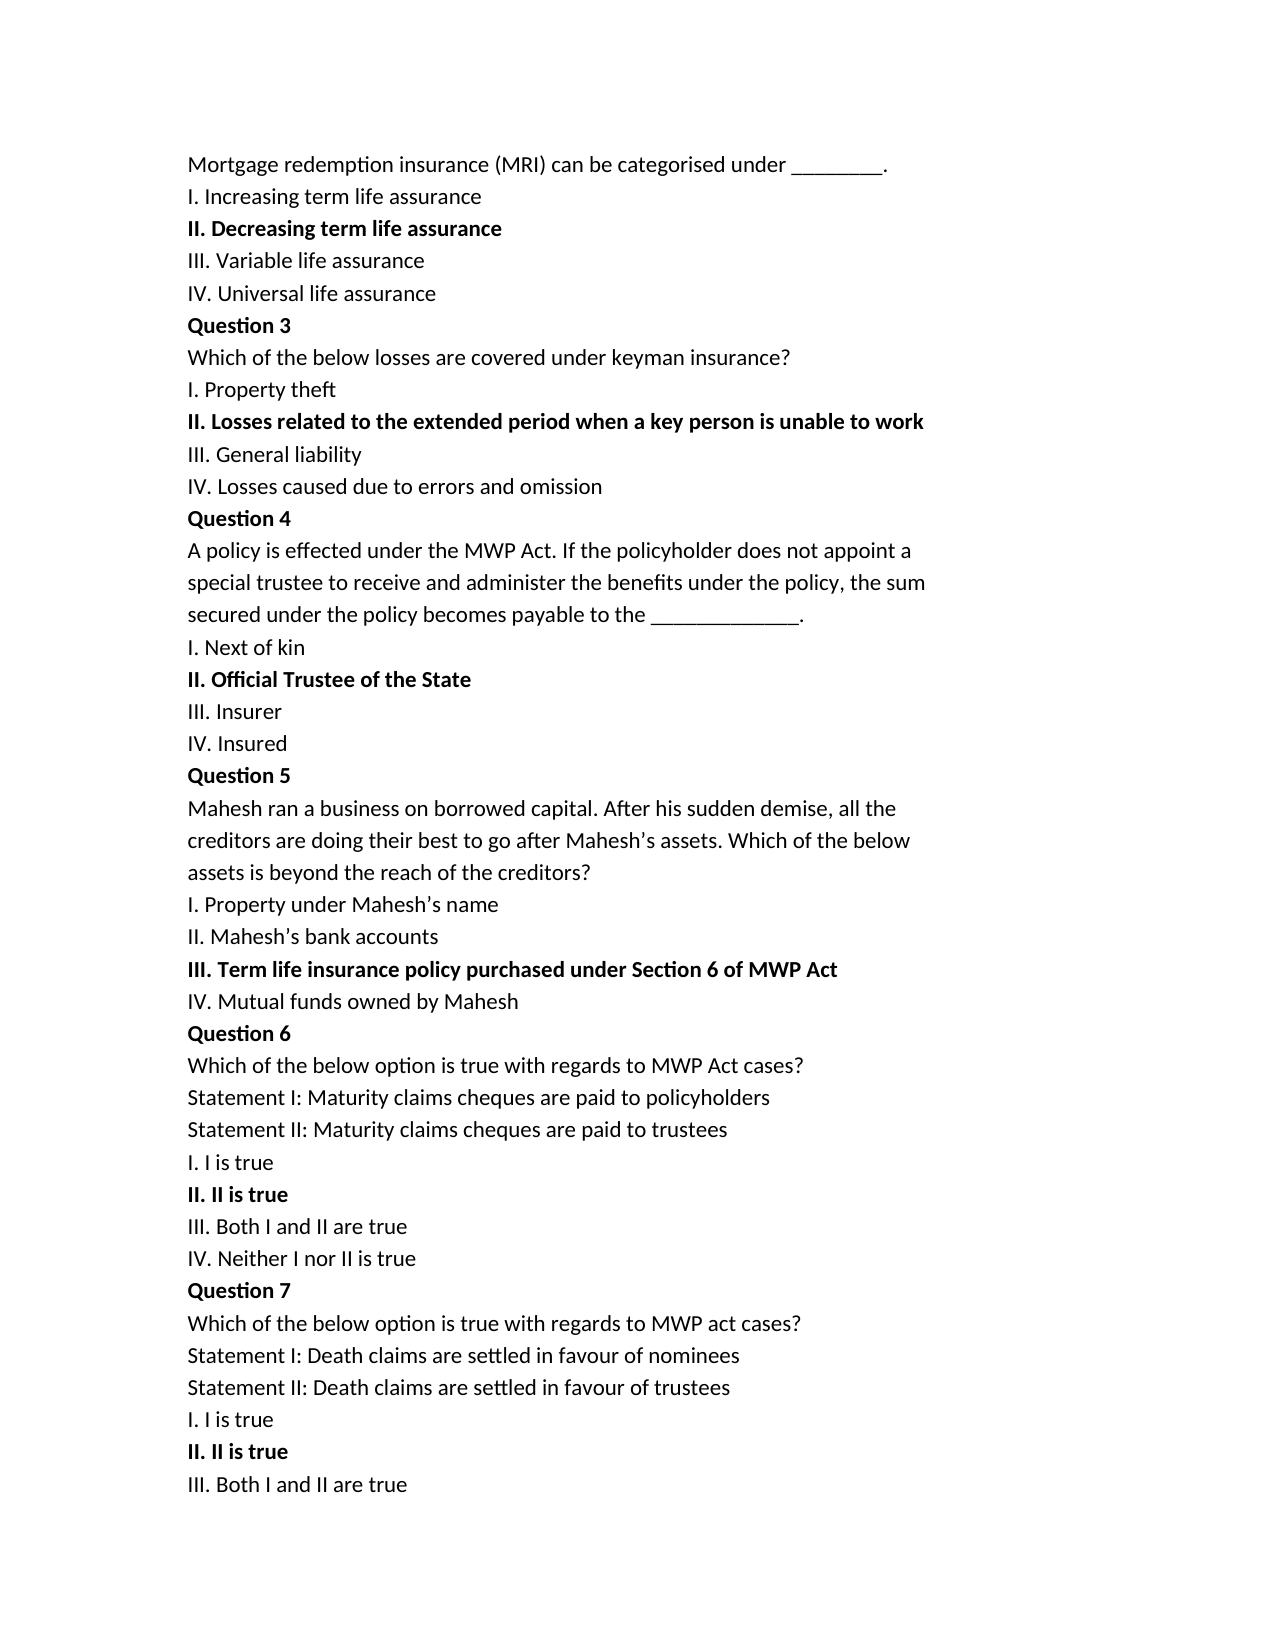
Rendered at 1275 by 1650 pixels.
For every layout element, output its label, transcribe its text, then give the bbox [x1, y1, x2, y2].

text I. Next of kin [187, 633, 1087, 661]
text creditors are doing their best to go after Mahesh’s assets. Which of the below [187, 826, 1087, 854]
text III. Term life insurance policy purchased under Section 6 of MWP Act [187, 955, 1087, 983]
text II. Mahesh’s bank accounts [187, 922, 1087, 951]
text Question 4 [187, 504, 1087, 532]
text Question 7 [187, 1277, 1087, 1304]
text IV. Losses caused due to errors and omission [187, 472, 1087, 500]
text II. Official Trustee of the State [187, 665, 1087, 693]
text secured under the policy becomes payable to the _____________. [187, 601, 1087, 629]
text IV. Insured [187, 729, 1087, 757]
text III. General liability [187, 440, 1087, 468]
text special trustee to receive and administer the benefits under the policy, the sum [187, 568, 1087, 596]
text Which of the below option is true with regards to MWP act cases? [187, 1309, 1087, 1337]
text III. Variable life assurance [187, 247, 1087, 274]
text Which of the below losses are covered under keyman insurance? [187, 343, 1087, 371]
text assets is beyond the reach of the creditors? [187, 858, 1087, 886]
text Question 6 [187, 1019, 1087, 1047]
text A policy is effected under the MWP Act. If the policyholder does not appoint a [187, 536, 1087, 564]
text II. II is true [187, 1437, 1087, 1466]
text Question 5 [187, 762, 1087, 789]
text Mortgage redemption insurance (MRI) can be categorised under ________. [187, 150, 1087, 178]
text Which of the below option is true with regards to MWP Act cases? [187, 1051, 1087, 1079]
text IV. Universal life assurance [187, 279, 1087, 307]
text I. I is true [187, 1405, 1087, 1433]
text II. Decreasing term life assurance [187, 214, 1087, 242]
text I. I is true [187, 1148, 1087, 1176]
text I. Property under Mahesh’s name [187, 890, 1087, 918]
text Statement II: Maturity claims cheques are paid to trustees [187, 1116, 1087, 1144]
text II. Losses related to the extended period when a key person is unable to work [187, 407, 1087, 436]
text Statement I: Death claims are settled in favour of nominees [187, 1341, 1087, 1369]
text III. Both I and II are true [187, 1212, 1087, 1240]
text Statement I: Maturity claims cheques are paid to policyholders [187, 1083, 1087, 1111]
text IV. Neither I nor II is true [187, 1244, 1087, 1272]
text II. II is true [187, 1180, 1087, 1208]
text I. Increasing term life assurance [187, 182, 1087, 210]
text I. Property theft [187, 375, 1087, 403]
text III. Both I and II are true [187, 1470, 1087, 1498]
text III. Insurer [187, 697, 1087, 725]
text IV. Mutual funds owned by Mahesh [187, 987, 1087, 1015]
text Statement II: Death claims are settled in favour of trustees [187, 1373, 1087, 1401]
text Question 3 [187, 311, 1087, 339]
text Mahesh ran a business on borrowed capital. After his sudden demise, all the [187, 794, 1087, 822]
